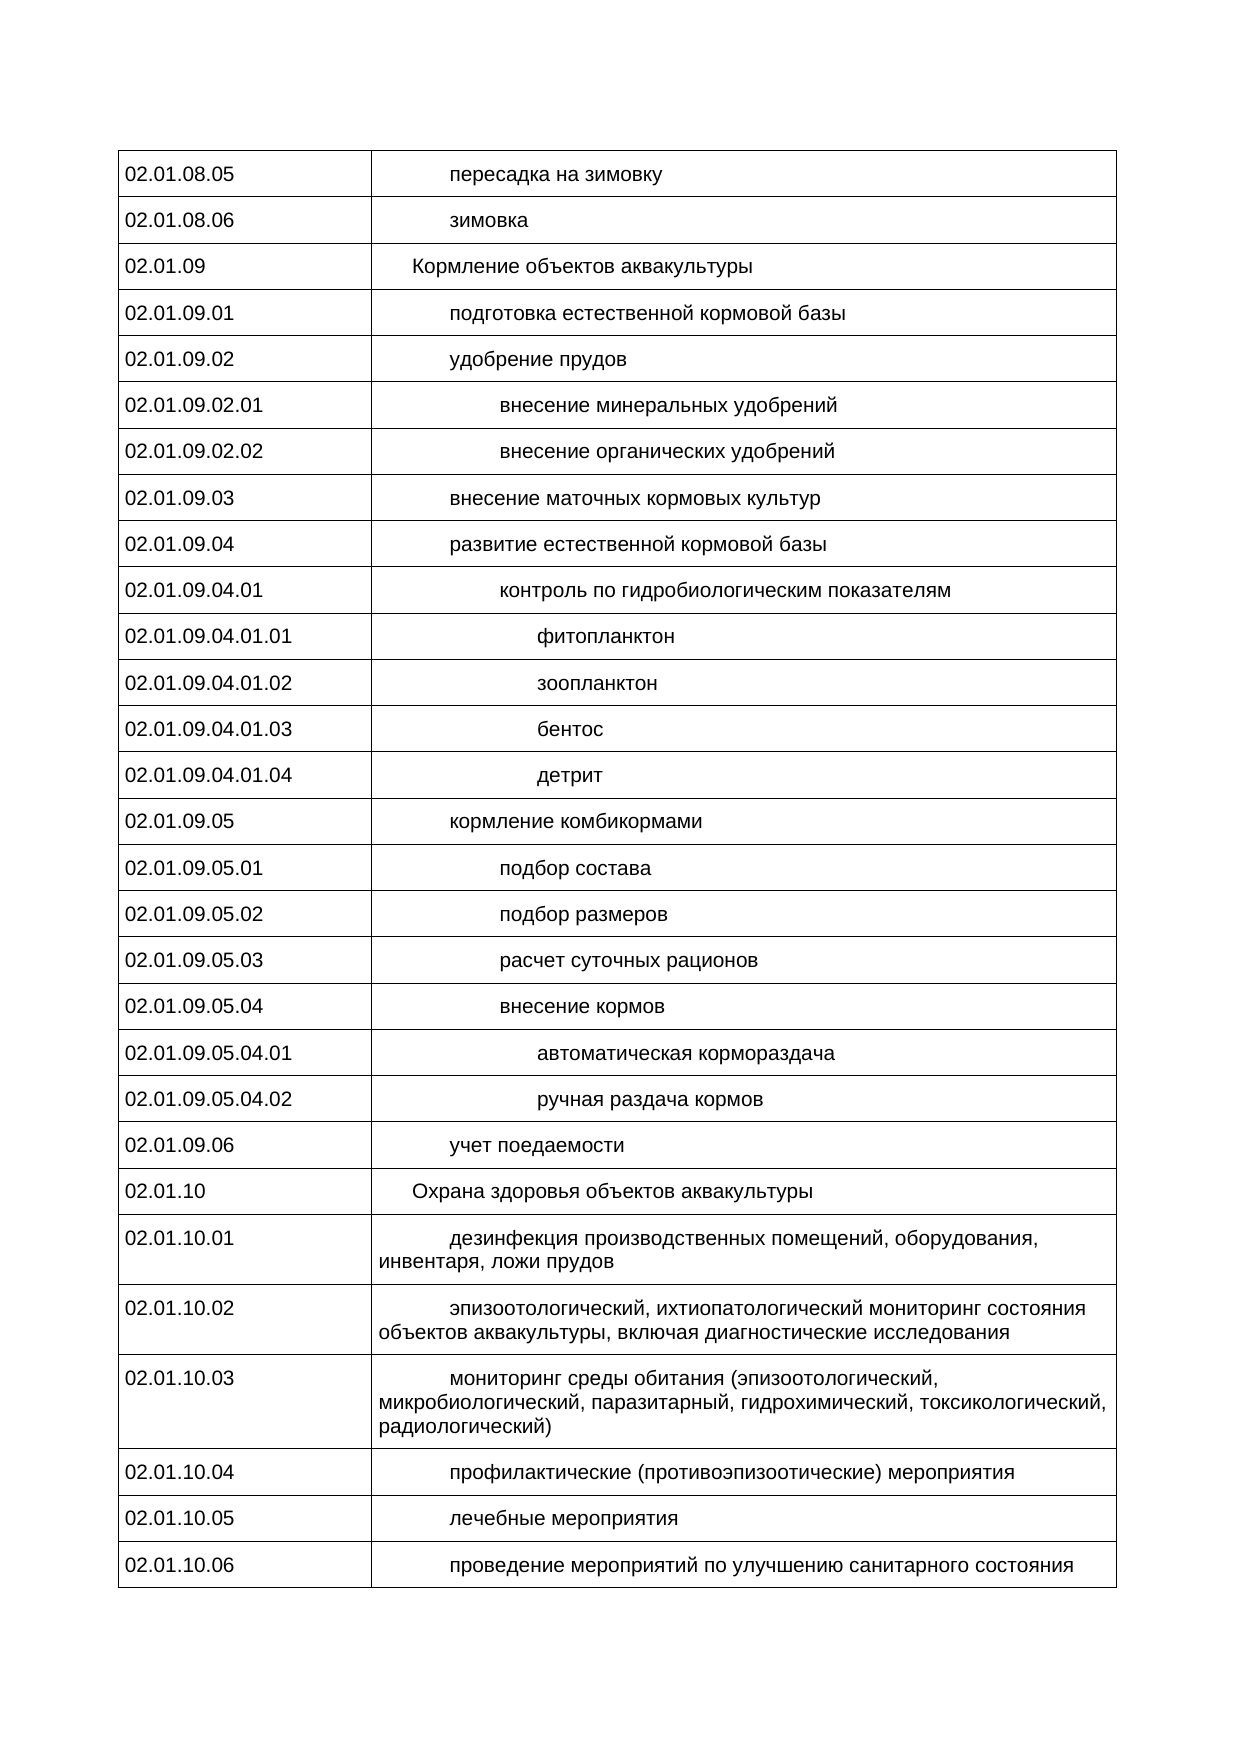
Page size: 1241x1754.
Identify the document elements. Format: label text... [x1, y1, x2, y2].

table_cell мониторинг среды обитания (эпизоотологический, микробиологический, паразитарный, гидрохимический, токсикологический, радиологический) [372, 1355, 1116, 1448]
table_cell 02.01.10.02 [119, 1285, 371, 1354]
table_cell 02.01.08.05 [119, 151, 371, 196]
table_cell 02.01.09.04.01.04 [119, 752, 371, 797]
table_cell расчет суточных рационов [372, 937, 1116, 982]
table_cell Охрана здоровья объектов аквакультуры [372, 1169, 1116, 1214]
table_cell 02.01.10 [119, 1169, 371, 1214]
table_cell 02.01.09.03 [119, 475, 371, 520]
table_cell кормление комбикормами [372, 799, 1116, 844]
table_cell удобрение прудов [372, 336, 1116, 381]
table_cell 02.01.09 [119, 244, 371, 289]
table_cell 02.01.09.05.01 [119, 845, 371, 890]
table_cell 02.01.08.06 [119, 197, 371, 242]
table_cell профилактические (противоэпизоотические) мероприятия [372, 1449, 1116, 1494]
table_cell подбор состава [372, 845, 1116, 890]
table_cell 02.01.09.05.04 [119, 984, 371, 1029]
table_cell 02.01.10.05 [119, 1496, 371, 1541]
table_cell пересадка на зимовку [372, 151, 1116, 196]
table_cell внесение маточных кормовых культур [372, 475, 1116, 520]
table_cell 02.01.09.06 [119, 1122, 371, 1167]
table_cell ручная раздача кормов [372, 1076, 1116, 1121]
table_cell контроль по гидробиологическим показателям [372, 567, 1116, 612]
table_cell 02.01.09.04.01.03 [119, 706, 371, 751]
table_cell 02.01.09.01 [119, 290, 371, 335]
table_cell развитие естественной кормовой базы [372, 521, 1116, 566]
table_cell дезинфекция производственных помещений, оборудования, инвентаря, ложи прудов [372, 1215, 1116, 1284]
table_cell фитопланктон [372, 614, 1116, 659]
table_cell подготовка естественной кормовой базы [372, 290, 1116, 335]
table_cell 02.01.09.05.03 [119, 937, 371, 982]
table_cell 02.01.09.04.01.01 [119, 614, 371, 659]
table_cell бентос [372, 706, 1116, 751]
table_cell 02.01.09.05.04.02 [119, 1076, 371, 1121]
table_cell 02.01.10.01 [119, 1215, 371, 1284]
table_cell 02.01.09.05.04.01 [119, 1030, 371, 1075]
table_cell автоматическая кормораздача [372, 1030, 1116, 1075]
table_cell учет поедаемости [372, 1122, 1116, 1167]
table_cell 02.01.09.04.01.02 [119, 660, 371, 705]
table_cell 02.01.10.03 [119, 1355, 371, 1448]
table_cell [372, 1542, 1116, 1587]
table_cell 02.01.09.05.02 [119, 891, 371, 936]
table_cell детрит [372, 752, 1116, 797]
table_cell 02.01.09.05 [119, 799, 371, 844]
table_cell внесение кормов [372, 984, 1116, 1029]
table_cell 02.01.10.04 [119, 1449, 371, 1494]
table_cell эпизоотологический, ихтиопатологический мониторинг состояния объектов аквакультуры, включая диагностические исследования [372, 1285, 1116, 1354]
table_cell внесение минеральных удобрений [372, 382, 1116, 427]
table_cell 02.01.09.04 [119, 521, 371, 566]
table_cell Кормление объектов аквакультуры [372, 244, 1116, 289]
table_cell 02.01.10.06 [119, 1542, 371, 1587]
table_cell зоопланктон [372, 660, 1116, 705]
table_cell 02.01.09.02 [119, 336, 371, 381]
table_cell зимовка [372, 197, 1116, 242]
table_cell 02.01.09.02.02 [119, 429, 371, 474]
table_cell лечебные мероприятия [372, 1496, 1116, 1541]
table_cell 02.01.09.02.01 [119, 382, 371, 427]
table_cell внесение органических удобрений [372, 429, 1116, 474]
table_cell подбор размеров [372, 891, 1116, 936]
table_cell 02.01.09.04.01 [119, 567, 371, 612]
